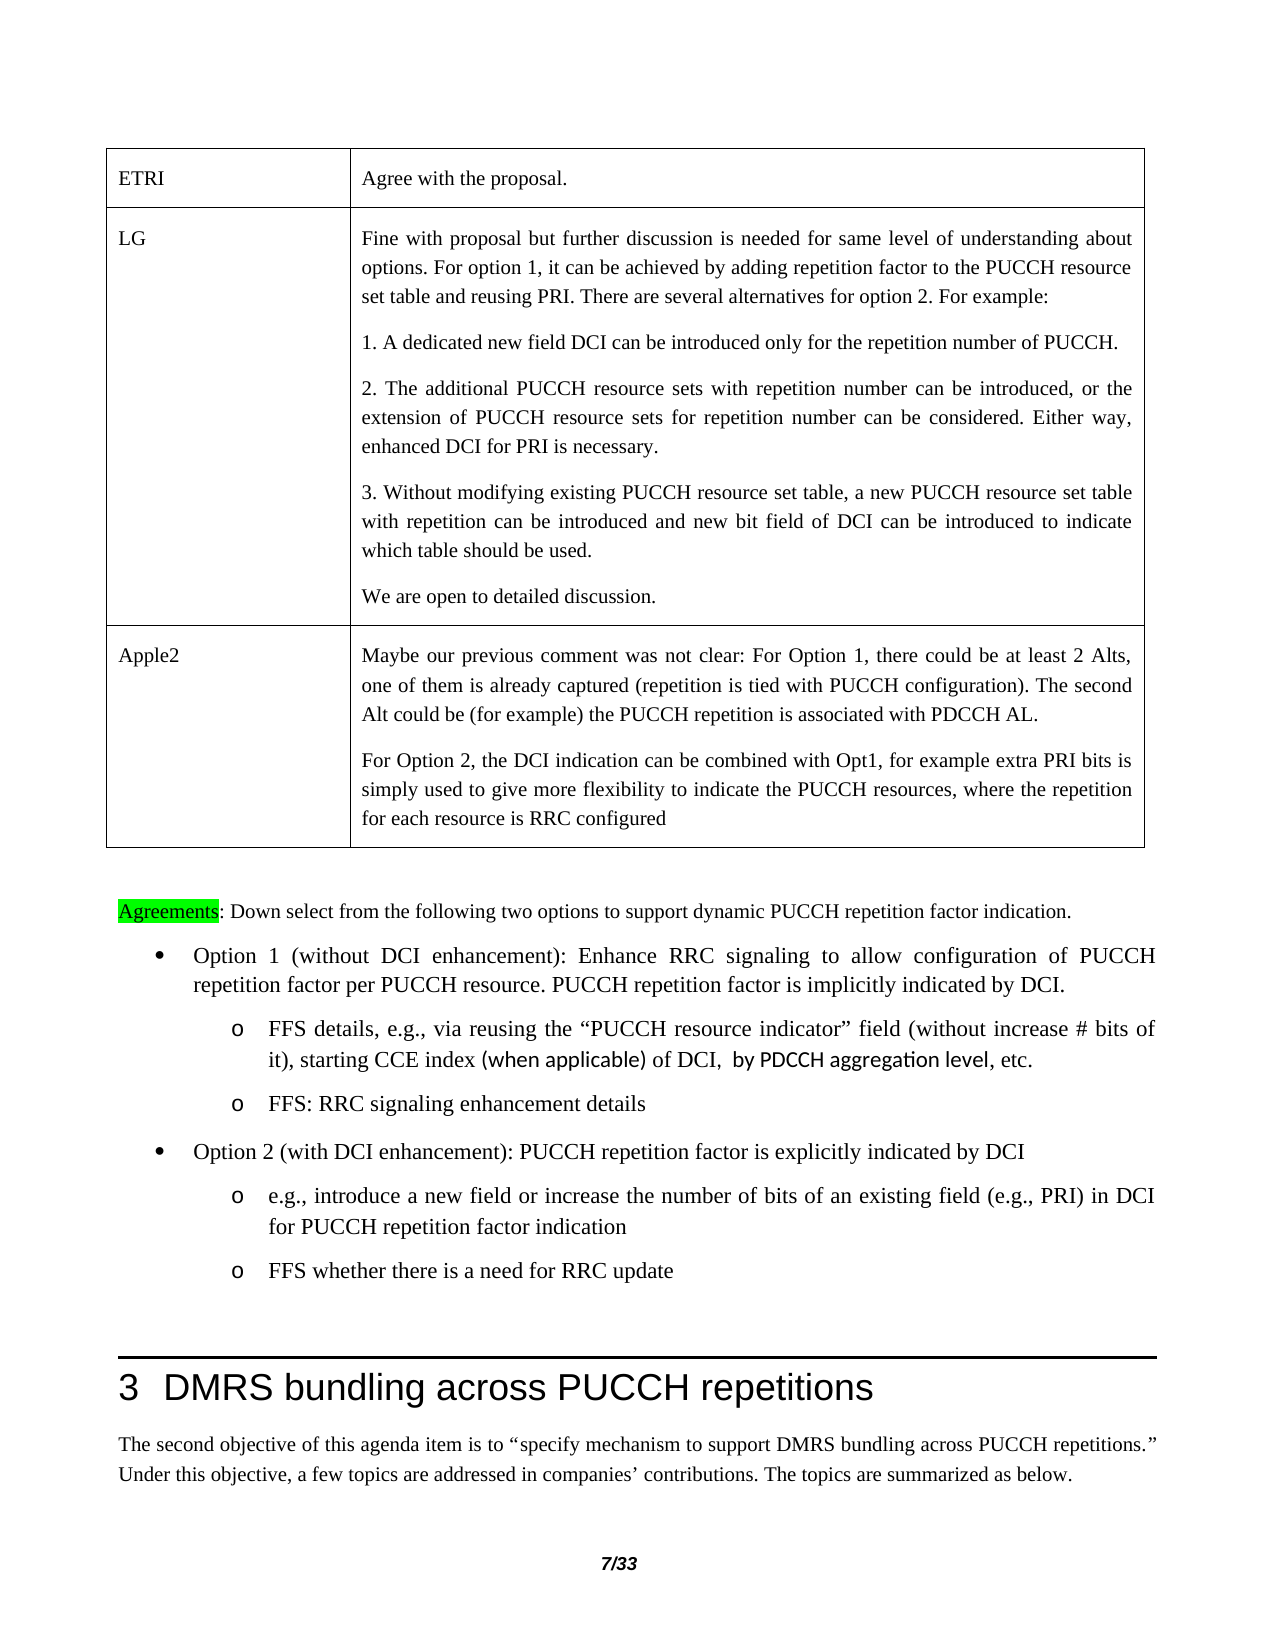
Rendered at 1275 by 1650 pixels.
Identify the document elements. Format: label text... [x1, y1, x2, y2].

list FFS whether there is a need for RRC update [231, 1256, 1157, 1285]
list Option 2 (with DCI enhancement): PUCCH repetition factor is explicitly indicated by DCI [156, 1135, 1157, 1164]
table_cell Maybe our previous comment was not clear: For Option 1, there could be at least 2 Alts, one of them is already captured (repetition is tied with PUCCH configuration). The second Alt could be (for example) the PUCCH repetition is associated with PDCCH AL. For Option 2, the DCI indication can be combined with Opt1, for example extra PRI bits is simply used to give more flexibility to indicate the PUCCH resources, where the repetition for each resource is RRC configured [351, 626, 1144, 847]
table_cell Apple2 [107, 626, 350, 847]
list FFS details, e.g., via reusing the “PUCCH resource indicator” field (without increase # bits of it), starting CCE index (when applicable) of DCI, by PDCCH aggregation level, etc. [231, 1014, 1157, 1073]
text The second objective of this agenda item is to “specify mechanism to support DMRS bundling across PUCCH repetitions.” Under this objective, a few topics are addressed in companies’ contributions. The topics are summarized as below. [118, 1427, 1157, 1486]
table_cell LG [107, 208, 350, 625]
table_cell Fine with proposal but further discussion is needed for same level of understanding about options. For option 1, it can be achieved by adding repetition factor to the PUCCH resource set table and reusing PRI. There are several alternatives for option 2. For example: 1. A dedicated new field DCI can be introduced only for the repetition number of PUCCH. 2. The additional PUCCH resource sets with repetition number can be introduced, or the extension of PUCCH resource sets for repetition number can be considered. Either way, enhanced DCI for PRI is necessary. 3. Without modifying existing PUCCH resource set table, a new PUCCH resource set table with repetition can be introduced and new bit field of DCI can be introduced to indicate which table should be used. We are open to detailed discussion. [351, 208, 1144, 625]
subtitle DMRS bundling across PUCCH repetitions [118, 1359, 1157, 1408]
text Agreements: Down select from the following two options to support dynamic PUCCH repetition factor indication. [118, 893, 1157, 923]
list FFS: RRC signaling enhancement details [231, 1089, 1157, 1118]
table_cell ETRI [107, 149, 350, 207]
list Option 1 (without DCI enhancement): Enhance RRC signaling to allow configuration of PUCCH repetition factor per PUCCH resource. PUCCH repetition factor is implicitly indicated by DCI. [156, 939, 1157, 998]
list e.g., introduce a new field or increase the number of bits of an existing field (e.g., PRI) in DCI for PUCCH repetition factor indication [231, 1181, 1157, 1239]
table_cell Agree with the proposal. [351, 149, 1144, 207]
